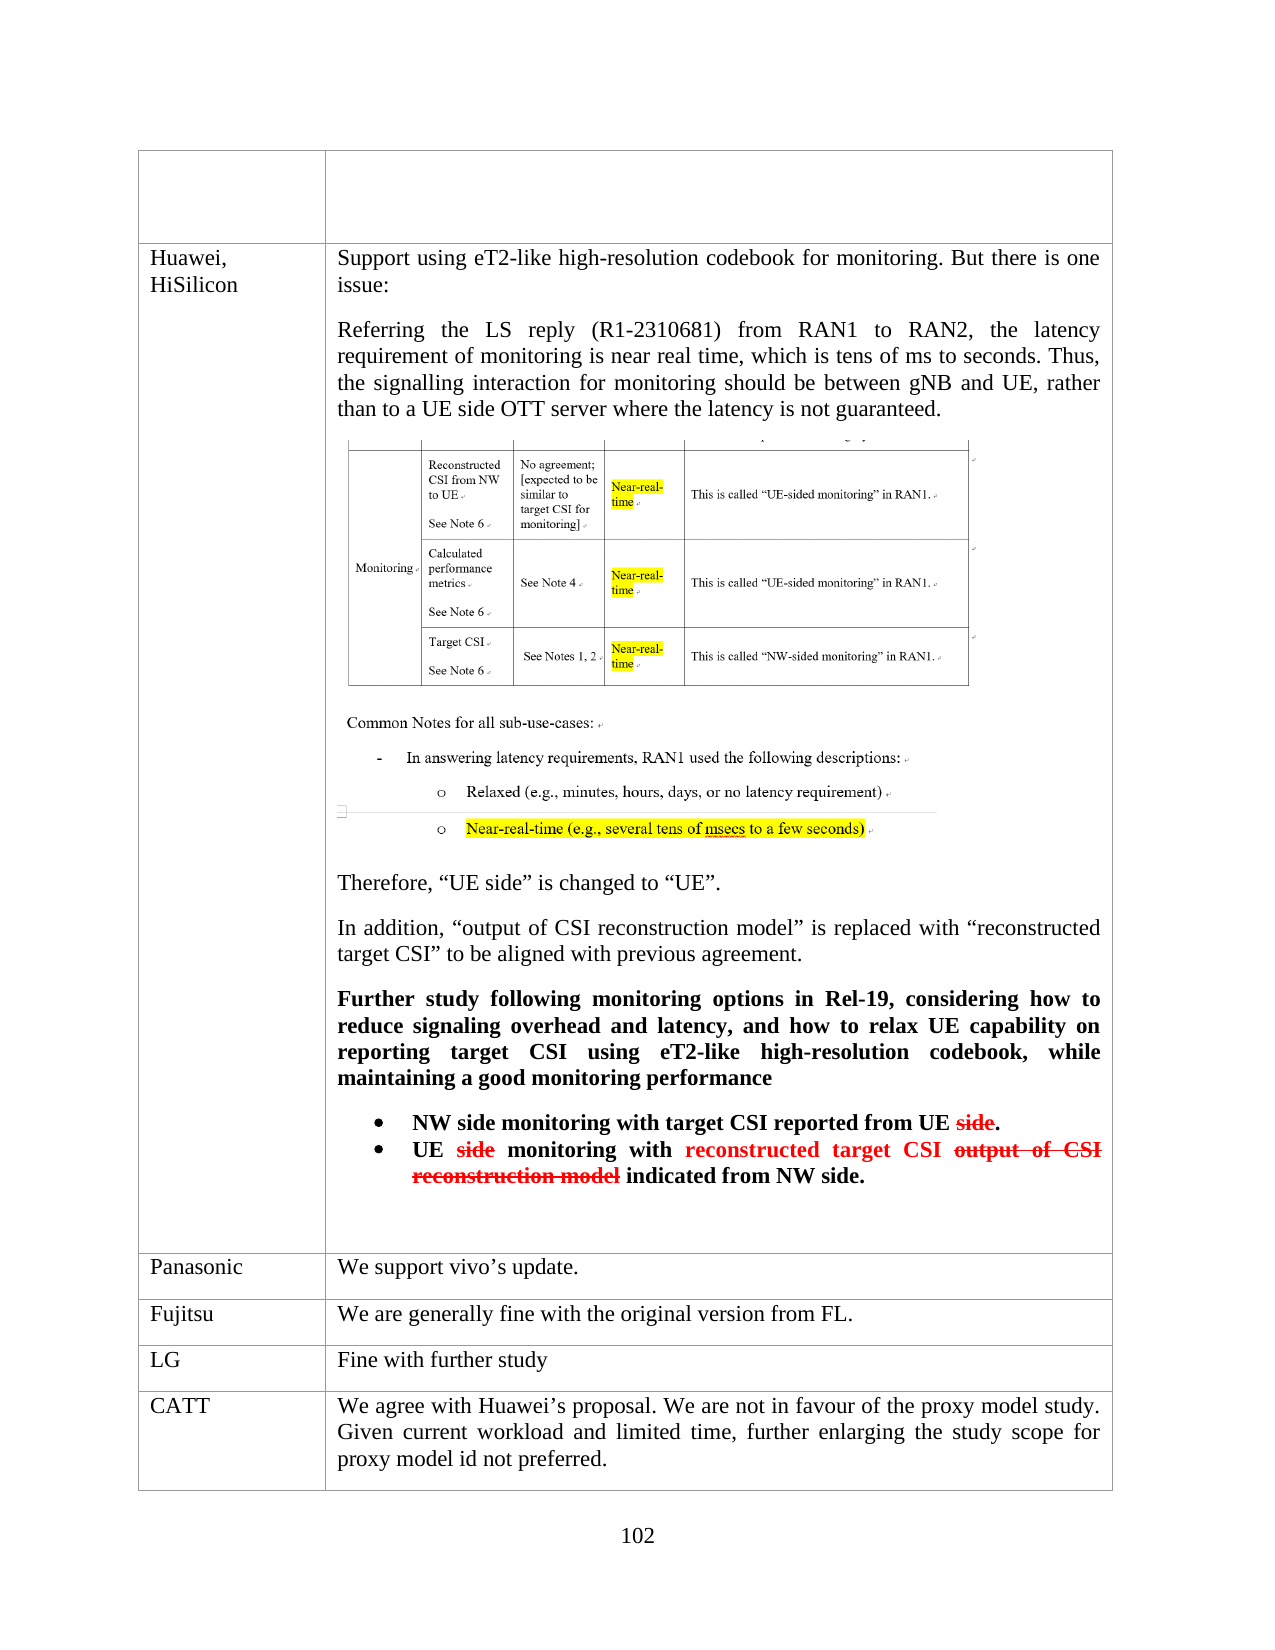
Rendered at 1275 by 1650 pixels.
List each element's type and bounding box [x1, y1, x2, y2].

picture [337, 705, 937, 850]
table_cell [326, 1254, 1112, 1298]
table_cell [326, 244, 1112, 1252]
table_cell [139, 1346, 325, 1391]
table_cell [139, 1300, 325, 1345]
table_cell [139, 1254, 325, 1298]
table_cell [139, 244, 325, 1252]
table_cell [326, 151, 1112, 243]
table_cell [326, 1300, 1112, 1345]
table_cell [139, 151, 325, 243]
picture [337, 440, 977, 687]
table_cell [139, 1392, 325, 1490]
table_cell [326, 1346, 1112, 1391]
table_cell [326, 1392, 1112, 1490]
